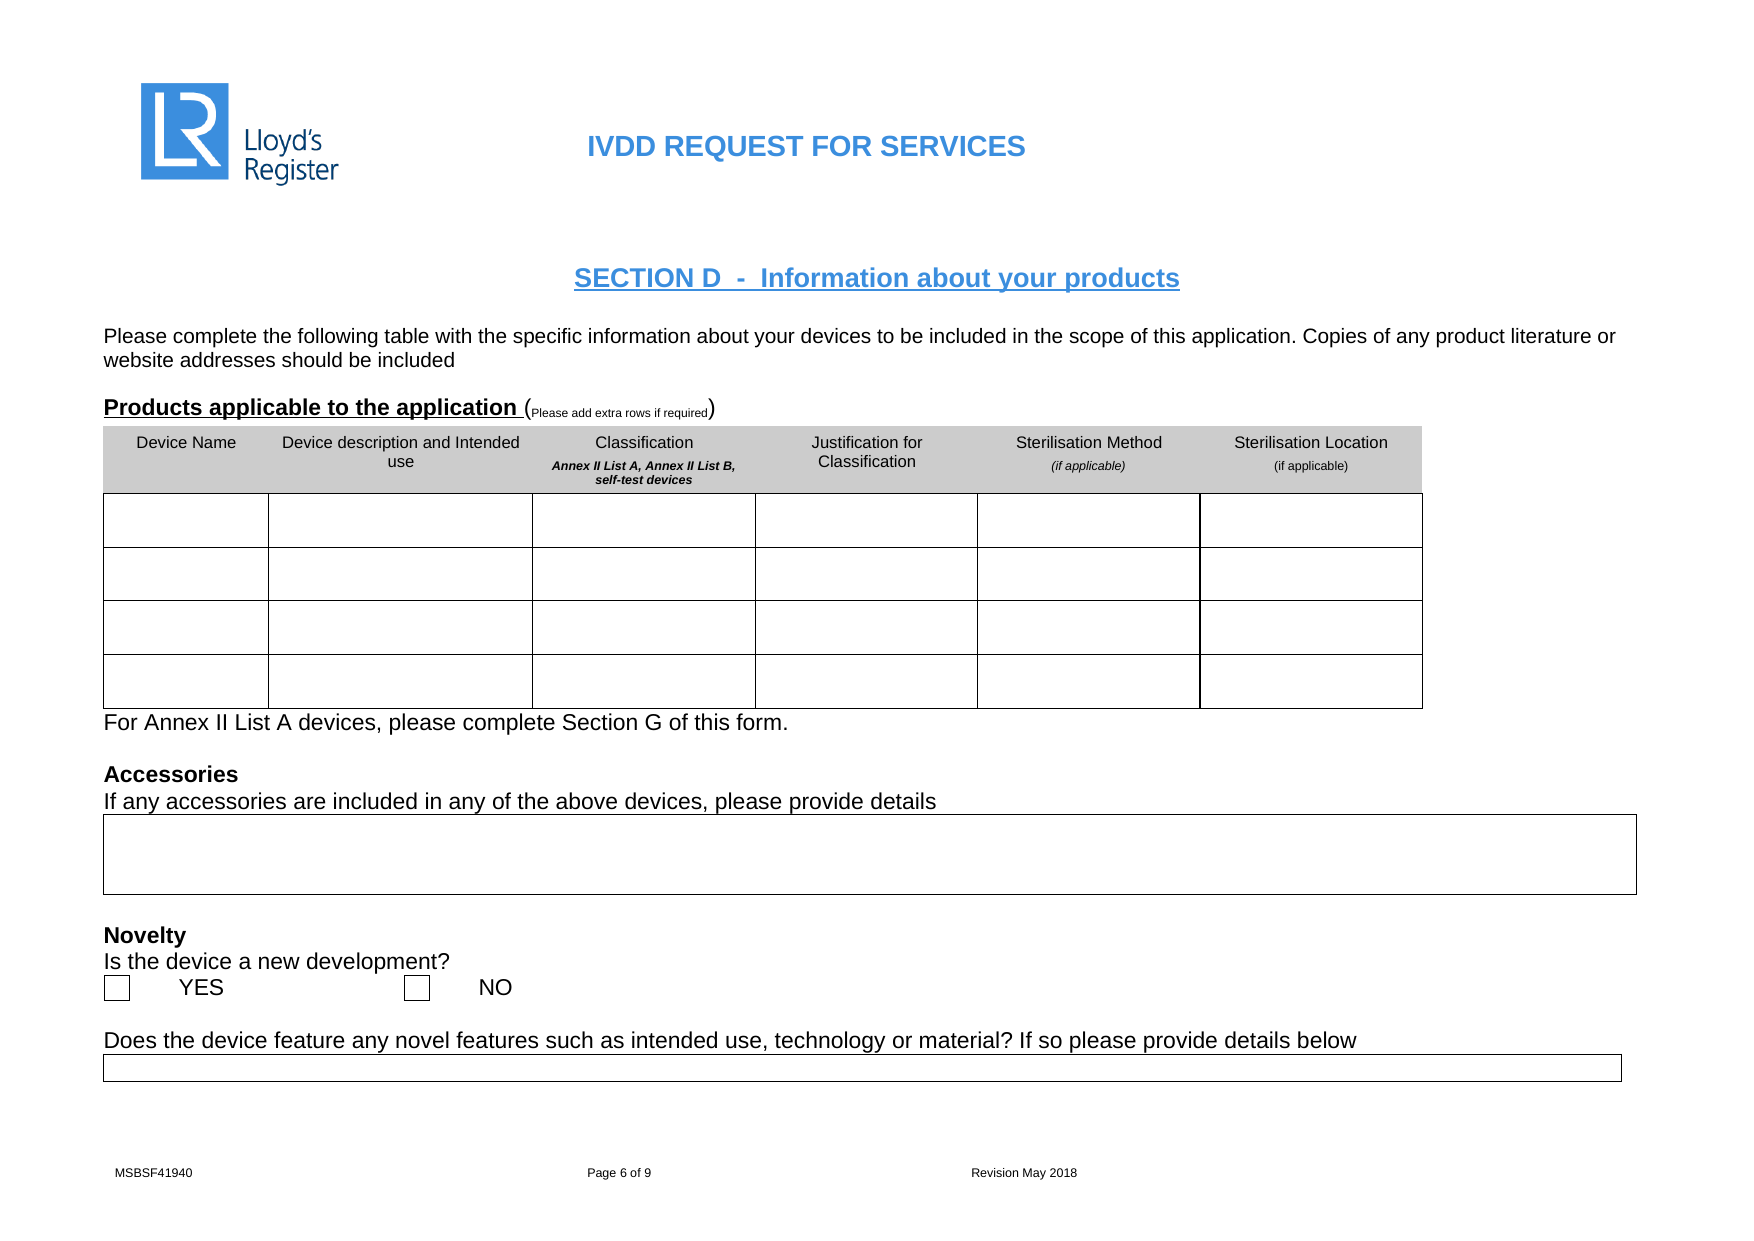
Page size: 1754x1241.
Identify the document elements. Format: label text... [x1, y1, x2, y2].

table_cell [269, 494, 532, 547]
table_cell [756, 655, 977, 708]
text Please complete the following table with the specific information about your devices to be included in the scope of this application. Copies of any product literature or website addresses should be included [103, 324, 1651, 372]
table_cell [756, 601, 977, 654]
picture [114, 56, 365, 205]
table_cell [104, 494, 268, 547]
table_header Device Name [103, 426, 269, 493]
table_cell [533, 548, 755, 600]
table_cell [978, 494, 1199, 547]
text Does the device feature any novel features such as intended use, technology or material? If so please provide details below [103, 1027, 1651, 1053]
table_cell [756, 548, 977, 600]
text YES NO [103, 974, 1651, 1001]
table_cell [104, 548, 268, 600]
table_header Justification for Classification [756, 426, 978, 493]
table_cell [756, 494, 977, 547]
table_cell [269, 601, 532, 654]
table_header Sterilisation Method (if applicable) [978, 426, 1200, 493]
table_cell [269, 548, 532, 600]
text Novelty [103, 922, 1651, 948]
table_header Sterilisation Location (if applicable) [1200, 426, 1422, 493]
subtitle Products applicable to the application (Please add extra rows if required) [103, 394, 1651, 420]
table_header Device description and Intended use [269, 426, 533, 493]
table_cell [533, 601, 755, 654]
table_cell [533, 494, 755, 547]
table_cell [1201, 655, 1422, 708]
text SECTION D - Information about your products [103, 262, 1651, 293]
table_cell [104, 655, 268, 708]
text Is the device a new development? [103, 948, 1651, 974]
table_cell [269, 655, 532, 708]
table_header Classification Annex II List A, Annex II List B, self-test devices [533, 426, 756, 493]
table_cell [104, 601, 268, 654]
table_cell [978, 655, 1199, 708]
table_cell [1201, 601, 1422, 654]
table_header [104, 815, 1636, 894]
table_cell [978, 548, 1199, 600]
table_cell [978, 601, 1199, 654]
text If any accessories are included in any of the above devices, please provide details [103, 788, 1651, 814]
table_header [104, 1055, 1621, 1081]
text For Annex II List A devices, please complete Section G of this form. [103, 709, 1651, 735]
table_cell [533, 655, 755, 708]
text Accessories [103, 761, 1651, 788]
table_cell [1201, 494, 1422, 547]
table_cell [1201, 548, 1422, 600]
